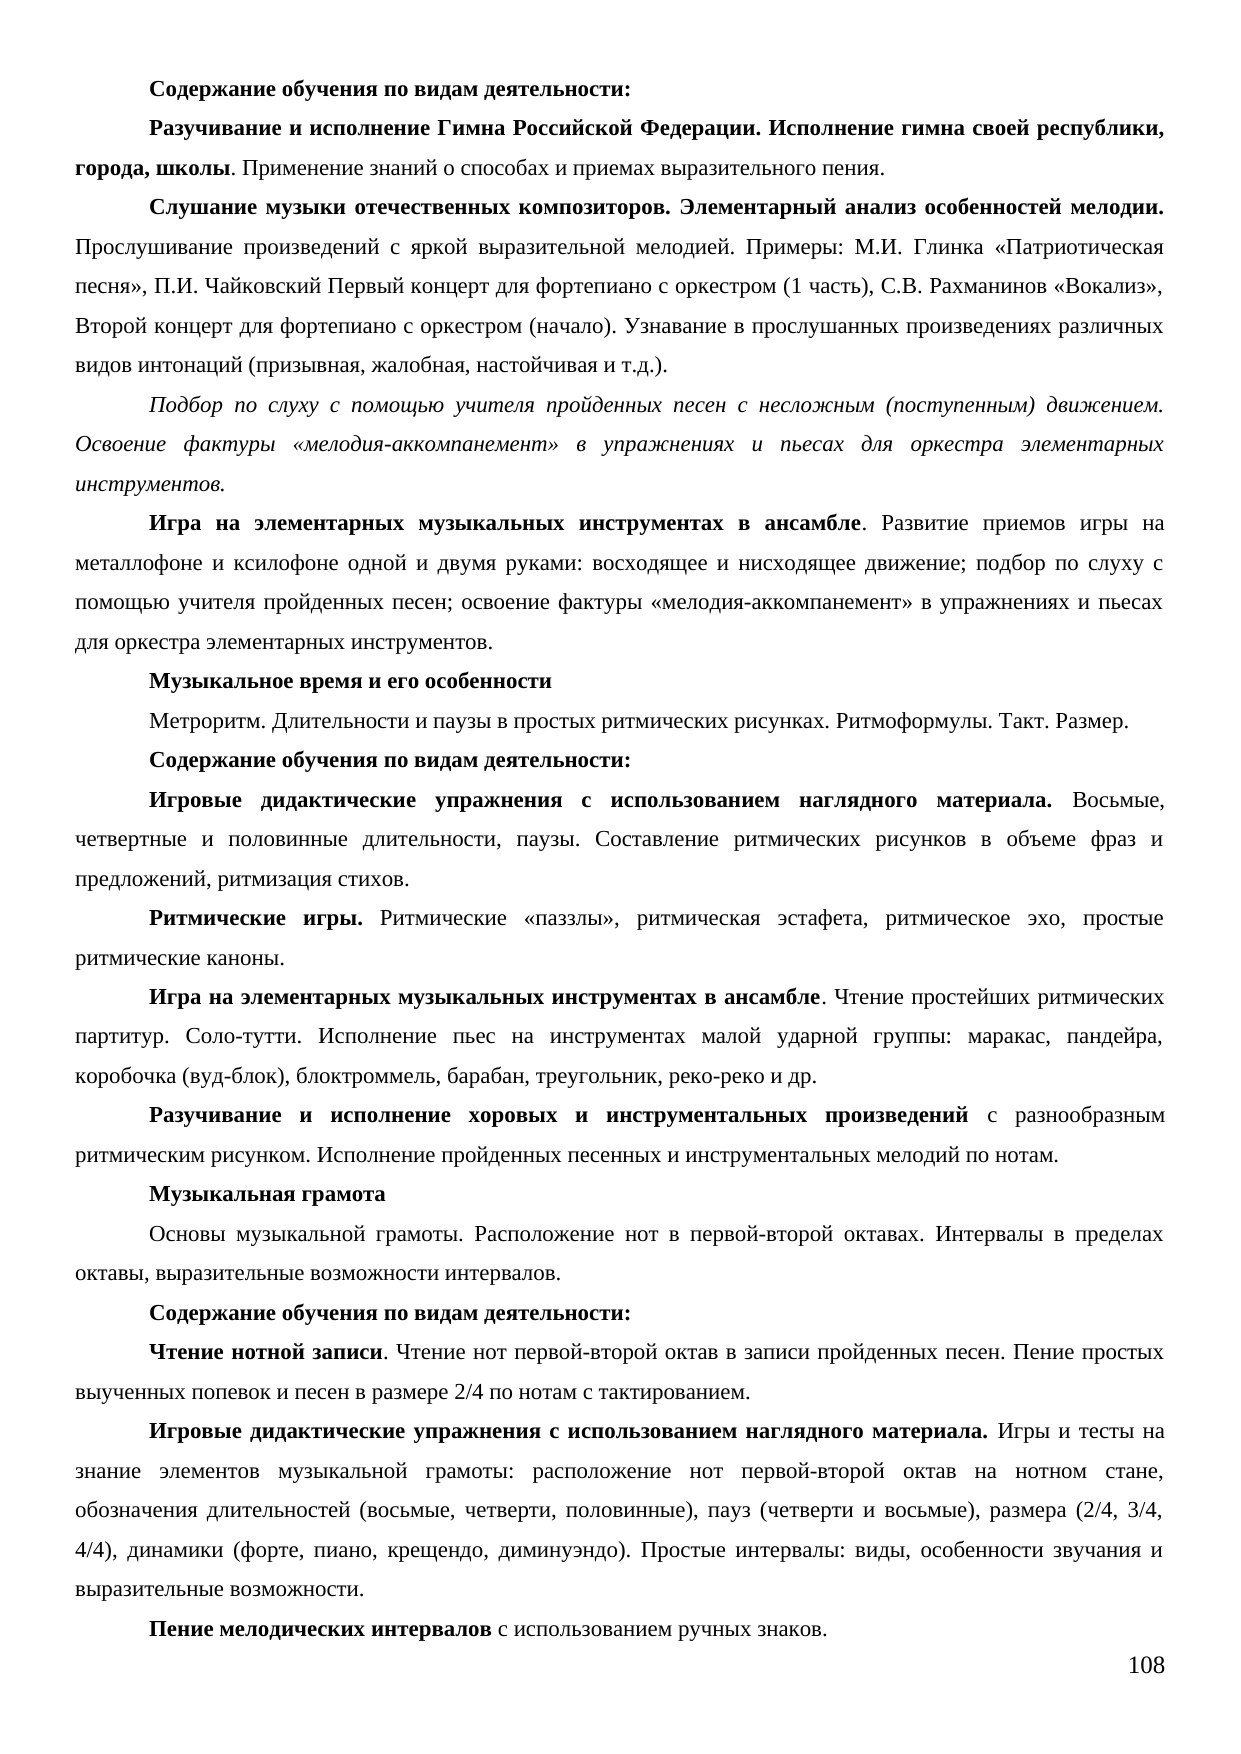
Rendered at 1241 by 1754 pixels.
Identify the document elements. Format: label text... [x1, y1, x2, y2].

text Подбор по слуху с помощью учителя пройденных песен с несложным (поступенным) движением. Освоение фактуры «мелодия-аккомпанемент» в упражнениях и пьесах для оркестра элементарных инструментов. [75, 391, 1165, 496]
text Музыкальная грамота [75, 1180, 1165, 1207]
text Содержание обучения по видам деятельности: [75, 1299, 1165, 1325]
text Игровые дидактические упражнения с использованием наглядного материала. Восьмые, четвертные и половинные длительности, паузы. Составление ритмических рисунков в объеме фраз и предложений, ритмизация стихов. [75, 786, 1165, 891]
text Игра на элементарных музыкальных инструментах в ансамбле. Чтение простейших ритмических партитур. Соло-тутти. Исполнение пьес на инструментах малой ударной группы: маракас, пандейра, коробочка (вуд-блок), блоктроммель, барабан, треугольник, реко-реко и др. [75, 983, 1165, 1088]
text Игра на элементарных музыкальных инструментах в ансамбле. Развитие приемов игры на металлофоне и ксилофоне одной и двумя руками: восходящее и нисходящее движение; подбор по слуху с помощью учителя пройденных песен; освоение фактуры «мелодия-аккомпанемент» в упражнениях и пьесах для оркестра элементарных инструментов. [75, 509, 1165, 654]
text Содержание обучения по видам деятельности: [75, 75, 1165, 101]
text Слушание музыки отечественных композиторов. Элементарный анализ особенностей мелодии. Прослушивание произведений с яркой выразительной мелодией. Примеры: М.И. Глинка «Патриотическая песня», П.И. Чайковский Первый концерт для фортепиано с оркестром (1 часть), С.В. Рахманинов «Вокализ», Второй концерт для фортепиано с оркестром (начало). Узнавание в прослушанных произведениях различных видов интонаций (призывная, жалобная, настойчивая и т.д.). [75, 193, 1165, 378]
text Разучивание и исполнение Гимна Российской Федерации. Исполнение гимна своей республики, города, школы. Применение знаний о способах и приемах выразительного пения. [75, 114, 1165, 180]
text Ритмические игры. Ритмические «паззлы», ритмическая эстафета, ритмическое эхо, простые ритмические каноны. [75, 904, 1165, 970]
text Основы музыкальной грамоты. Расположение нот в первой-второй октавах. Интервалы в пределах октавы, выразительные возможности интервалов. [75, 1220, 1165, 1286]
text Метроритм. Длительности и паузы в простых ритмических рисунках. Ритмоформулы. Такт. Размер. [75, 707, 1165, 733]
text Разучивание и исполнение хоровых и инструментальных произведений с разнообразным ритмическим рисунком. Исполнение пройденных песенных и инструментальных мелодий по нотам. [75, 1101, 1165, 1167]
text Чтение нотной записи. Чтение нот первой-второй октав в записи пройденных песен. Пение простых выученных попевок и песен в размере 2/4 по нотам с тактированием. [75, 1338, 1165, 1404]
text Игровые дидактические упражнения с использованием наглядного материала. Игры и тесты на знание элементов музыкальной грамоты: расположение нот первой-второй октав на нотном стане, обозначения длительностей (восьмые, четверти, половинные), пауз (четверти и восьмые), размера (2/4, 3/4, 4/4), динамики (форте, пиано, крещендо, диминуэндо). Простые интервалы: виды, особенности звучания и выразительные возможности. [75, 1417, 1165, 1602]
text Музыкальное время и его особенности [75, 667, 1165, 693]
text Пение мелодических интервалов с использованием ручных знаков. [75, 1615, 1165, 1641]
text Содержание обучения по видам деятельности: [75, 746, 1165, 772]
